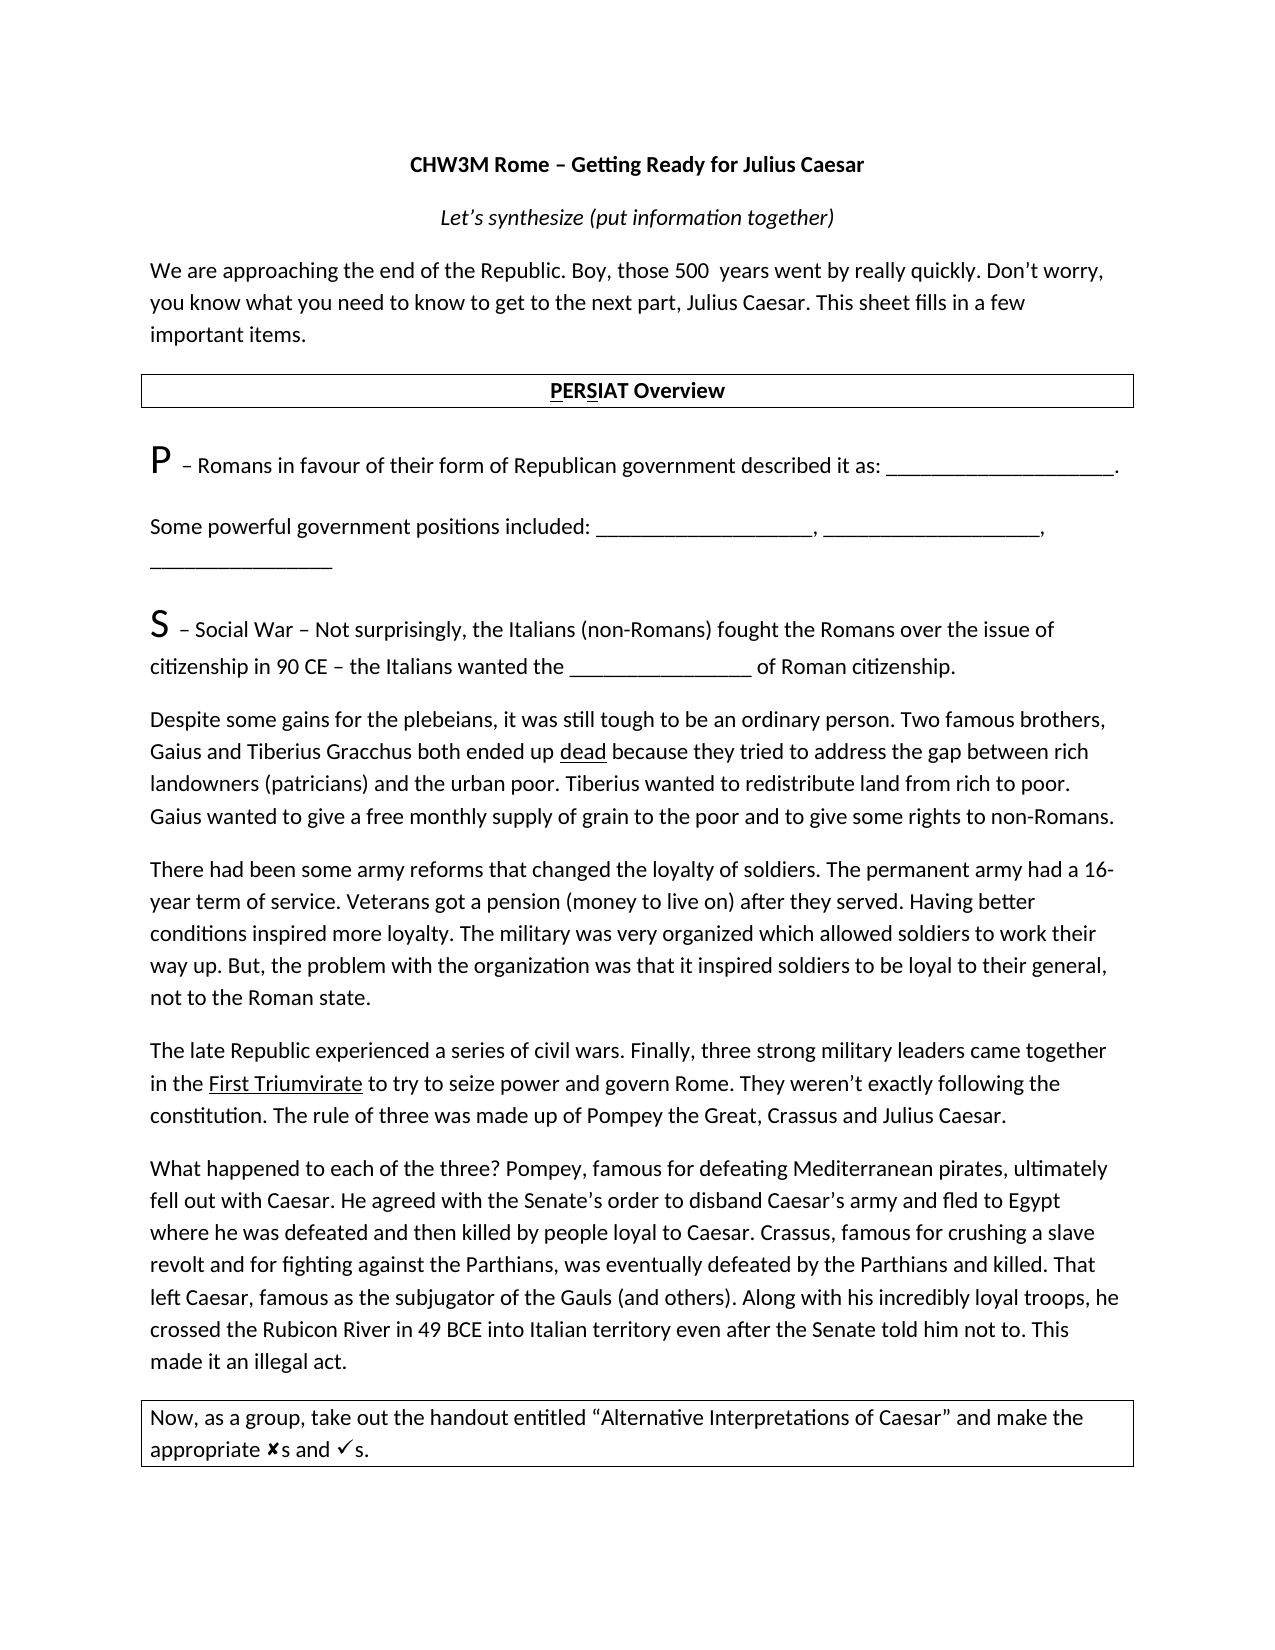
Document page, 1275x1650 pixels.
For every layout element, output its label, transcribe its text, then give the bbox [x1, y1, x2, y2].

text The late Republic experienced a series of civil wars. Finally, three strong military leaders came together in the First Triumvirate to try to seize power and govern Rome. They weren’t exactly following the constitution. The rule of three was made up of Pompey the Great, Crassus and Julius Caesar. [150, 1037, 1125, 1129]
text Some powerful government positions included: ___________________, ___________________, ________________ [150, 512, 1125, 572]
text Despite some gains for the plebeians, it was still tough to be an ordinary person. Two famous brothers, Gaius and Tiberius Gracchus both ended up dead because they tried to address the gap between rich landowners (patricians) and the urban poor. Tiberius wanted to redistribute land from rich to poor. Gaius wanted to give a free monthly supply of grain to the poor and to give some rights to non-Romans. [150, 705, 1125, 830]
text What happened to each of the three? Pompey, famous for defeating Mediterranean pirates, ultimately fell out with Caesar. He agreed with the Senate’s order to disband Caesar’s army and fled to Egypt where he was defeated and then killed by people loyal to Caesar. Crassus, famous for crushing a slave revolt and for fighting against the Parthians, was eventually defeated by the Parthians and killed. That left Caesar, famous as the subjugator of the Gauls (and others). Along with his incredibly loyal troops, he crossed the Rubicon River in 49 BCE into Italian territory even after the Senate told him not to. This made it an illegal act. [150, 1154, 1125, 1375]
text CHW3M Rome – Getting Ready for Julius Caesar [150, 150, 1125, 178]
text P – Romans in favour of their form of Republican government described it as: ____________________. [150, 433, 1125, 483]
text Let’s synthesize (put information together) [150, 203, 1125, 231]
text S – Social War – Not surprisingly, the Italians (non-Romans) fought the Romans over the issue of citizenship in 90 CE – the Italians wanted the ________________ of Roman citizenship. [150, 597, 1125, 680]
text There had been some army reforms that changed the loyalty of soldiers. The permanent army had a 16-year term of service. Veterans got a pension (money to live on) after they served. Having better conditions inspired more loyalty. The military was very organized which allowed soldiers to work their way up. But, the problem with the organization was that it inspired soldiers to be loyal to their general, not to the Roman state. [150, 855, 1125, 1012]
text PERSIAT Overview [142, 375, 1133, 407]
text We are approaching the end of the Republic. Boy, those 500 years went by really quickly. Don’t worry, you know what you need to know to get to the next part, Julius Caesar. This sheet fills in a few important items. [150, 256, 1125, 348]
text Now, as a group, take out the handout entitled “Alternative Interpretations of Caesar” and make the appropriate s and s. [142, 1401, 1133, 1466]
